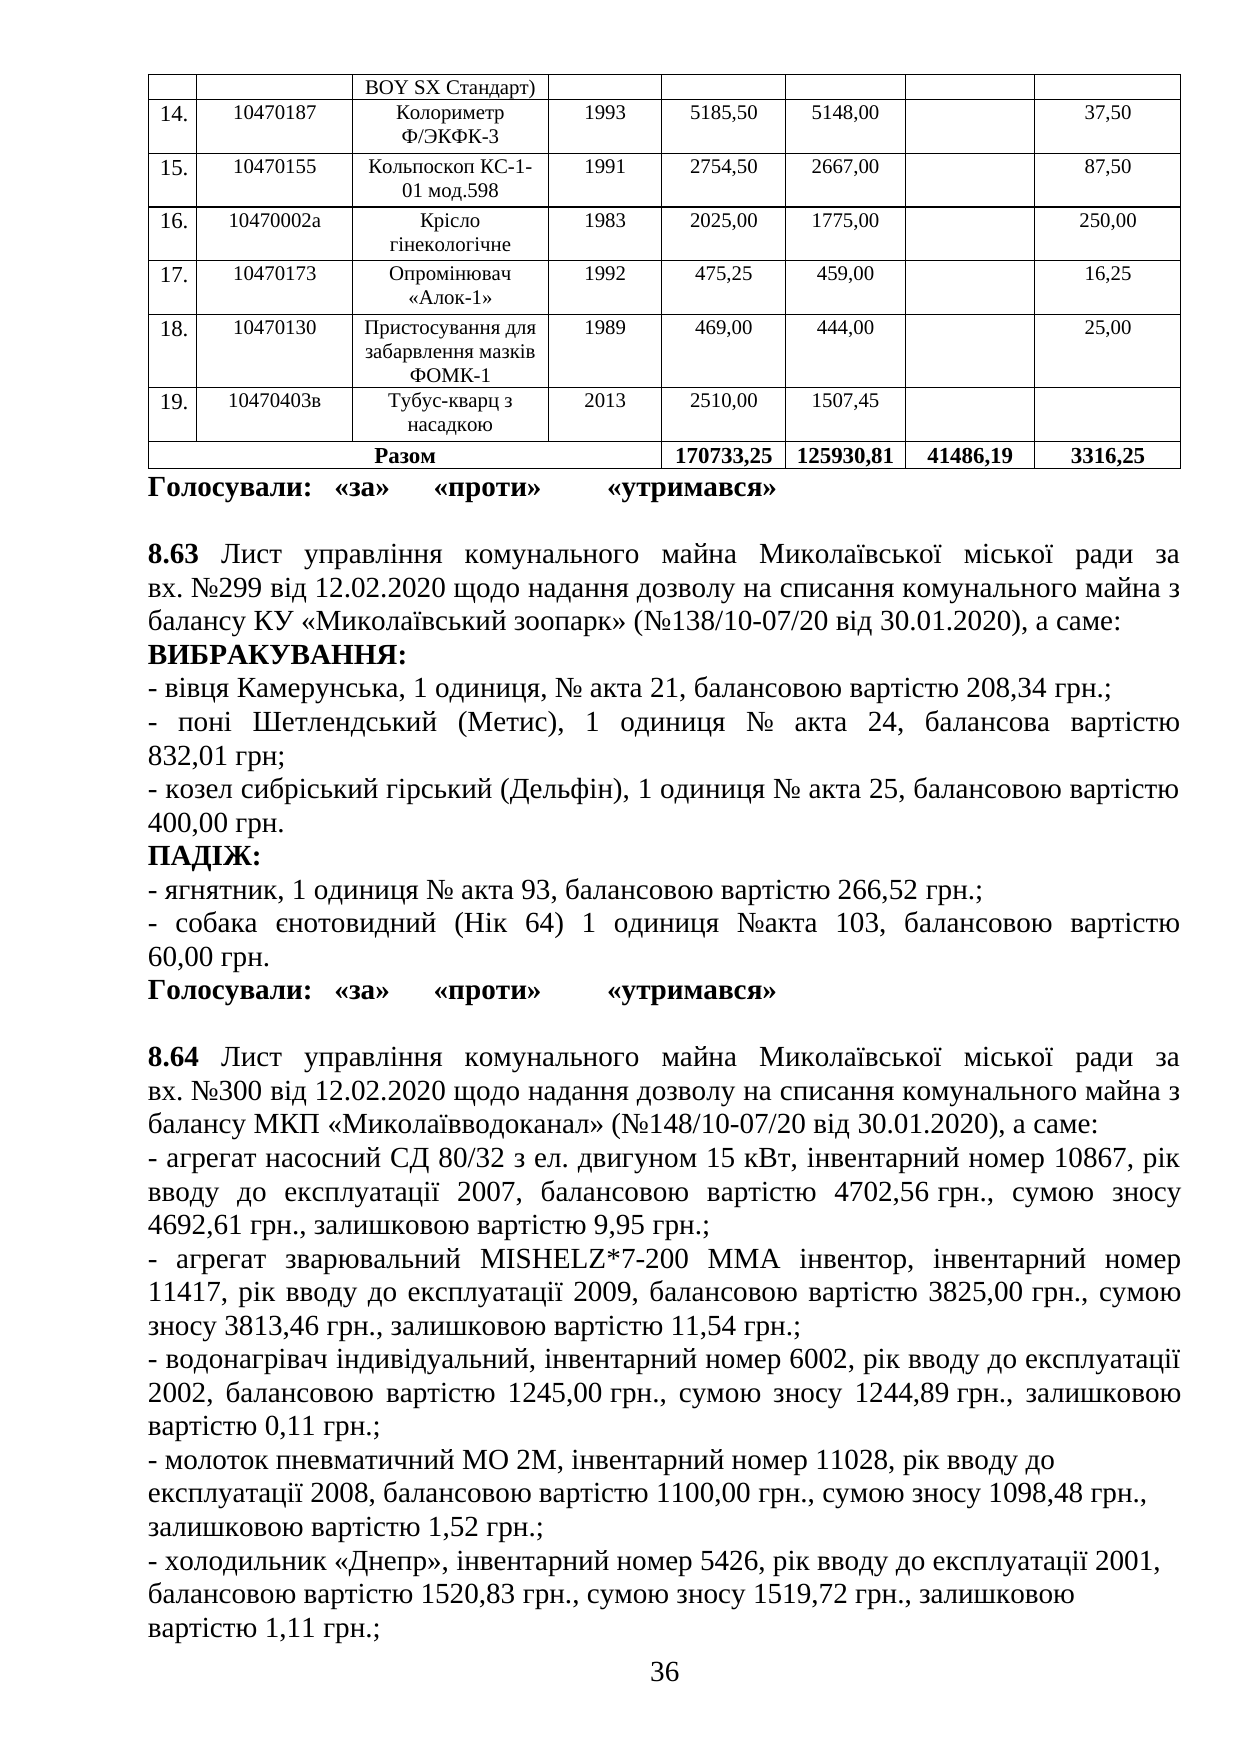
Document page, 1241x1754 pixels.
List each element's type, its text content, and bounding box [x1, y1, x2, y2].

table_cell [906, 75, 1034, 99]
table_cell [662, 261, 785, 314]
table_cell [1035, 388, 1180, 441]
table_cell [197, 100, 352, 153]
list - вівця Камерунська, 1 одиниця, № акта 21, балансовою вартістю 208,34 грн.; [148, 671, 1181, 704]
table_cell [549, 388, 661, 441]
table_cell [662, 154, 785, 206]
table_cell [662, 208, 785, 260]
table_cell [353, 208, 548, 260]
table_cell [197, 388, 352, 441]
list - водонагрівач індивідуальний, інвентарний номер 6002, рік вводу до експлуатації 2002, балансовою вартістю 1245,00 грн., сумою зносу 1244,89 грн., залишковою вартістю 0,11 грн.; [148, 1341, 1181, 1442]
list 8.64 Лист управління комунального майна Миколаївської міської ради за вх. №300 від 12.02.2020 щодо надання дозволу на списання комунального майна з балансу МКП «Миколаївводоканал» (№148/10-07/20 від 30.01.2020), а саме: [148, 1039, 1181, 1140]
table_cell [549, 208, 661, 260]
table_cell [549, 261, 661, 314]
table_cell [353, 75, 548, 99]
list Голосували: «за» «проти» «утримався» [148, 972, 1181, 1006]
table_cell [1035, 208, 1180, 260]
list - собака єнотовидний (Нік 64) 1 одиниця №акта 103, балансовою вартістю 60,00 грн. [148, 905, 1181, 972]
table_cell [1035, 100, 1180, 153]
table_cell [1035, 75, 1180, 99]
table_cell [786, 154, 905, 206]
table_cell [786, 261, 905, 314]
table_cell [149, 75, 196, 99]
list - агрегат насосний СД 80/32 з ел. двигуном 15 кВт, інвентарний номер 10867, рік вводу до експлуатації 2007, балансовою вартістю 4702,56 грн., сумою зносу 4692,61 грн., залишковою вартістю 9,95 грн.; [148, 1140, 1181, 1241]
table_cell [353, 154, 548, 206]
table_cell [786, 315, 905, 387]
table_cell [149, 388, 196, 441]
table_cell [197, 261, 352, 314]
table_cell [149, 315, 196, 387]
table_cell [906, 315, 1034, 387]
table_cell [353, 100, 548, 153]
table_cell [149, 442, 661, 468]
list ВИБРАКУВАННЯ: [148, 637, 1181, 671]
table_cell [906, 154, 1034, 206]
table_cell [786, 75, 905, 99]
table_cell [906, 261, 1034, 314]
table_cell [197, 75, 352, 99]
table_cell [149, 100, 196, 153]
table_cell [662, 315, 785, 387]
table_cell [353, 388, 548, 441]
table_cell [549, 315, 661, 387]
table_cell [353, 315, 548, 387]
list - козел сибріський гірський (Дельфін), 1 одиниця № акта 25, балансовою вартістю 400,00 грн. [148, 771, 1181, 838]
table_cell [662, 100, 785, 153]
list ПАДІЖ: [148, 838, 1181, 872]
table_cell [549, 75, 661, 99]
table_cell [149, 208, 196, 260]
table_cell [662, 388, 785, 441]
list Голосували: «за» «проти» «утримався» [148, 469, 1181, 503]
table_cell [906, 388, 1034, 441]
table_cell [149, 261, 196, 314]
list - агрегат зварювальний MISHELZ*7-200 MMA інвентор, інвентарний номер 11417, рік вводу до експлуатації 2009, балансовою вартістю 3825,00 грн., сумою зносу 3813,46 грн., залишковою вартістю 11,54 грн.; [148, 1241, 1181, 1341]
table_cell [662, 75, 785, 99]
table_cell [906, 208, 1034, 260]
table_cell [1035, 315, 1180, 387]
list - поні Шетлендський (Метис), 1 одиниця № акта 24, балансова вартістю 832,01 грн; [148, 704, 1181, 771]
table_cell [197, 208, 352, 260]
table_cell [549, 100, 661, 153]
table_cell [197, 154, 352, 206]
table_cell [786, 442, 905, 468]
text - молоток пневматичний МО 2М, інвентарний номер 11028, рік вводу до експлуатації 2008, балансовою вартістю 1100,00 грн., сумою зносу 1098,48 грн., залишковою вартістю 1,52 грн.; [148, 1442, 1181, 1543]
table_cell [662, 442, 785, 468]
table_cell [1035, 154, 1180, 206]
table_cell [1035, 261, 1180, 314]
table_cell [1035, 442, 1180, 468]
list 8.63 Лист управління комунального майна Миколаївської міської ради за вх. №299 від 12.02.2020 щодо надання дозволу на списання комунального майна з балансу КУ «Миколаївський зоопарк» (№138/10-07/20 від 30.01.2020), а саме: [148, 536, 1181, 637]
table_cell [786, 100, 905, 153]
text - холодильник «Днепр», інвентарний номер 5426, рік вводу до експлуатації 2001, балансовою вартістю 1520,83 грн., сумою зносу 1519,72 грн., залишковою вартістю 1,11 грн.; [148, 1543, 1181, 1643]
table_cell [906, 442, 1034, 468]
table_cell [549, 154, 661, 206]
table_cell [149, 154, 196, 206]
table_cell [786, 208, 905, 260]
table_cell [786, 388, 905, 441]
list - ягнятник, 1 одиниця № акта 93, балансовою вартістю 266,52 грн.; [148, 872, 1181, 905]
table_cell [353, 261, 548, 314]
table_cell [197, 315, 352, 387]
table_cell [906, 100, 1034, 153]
